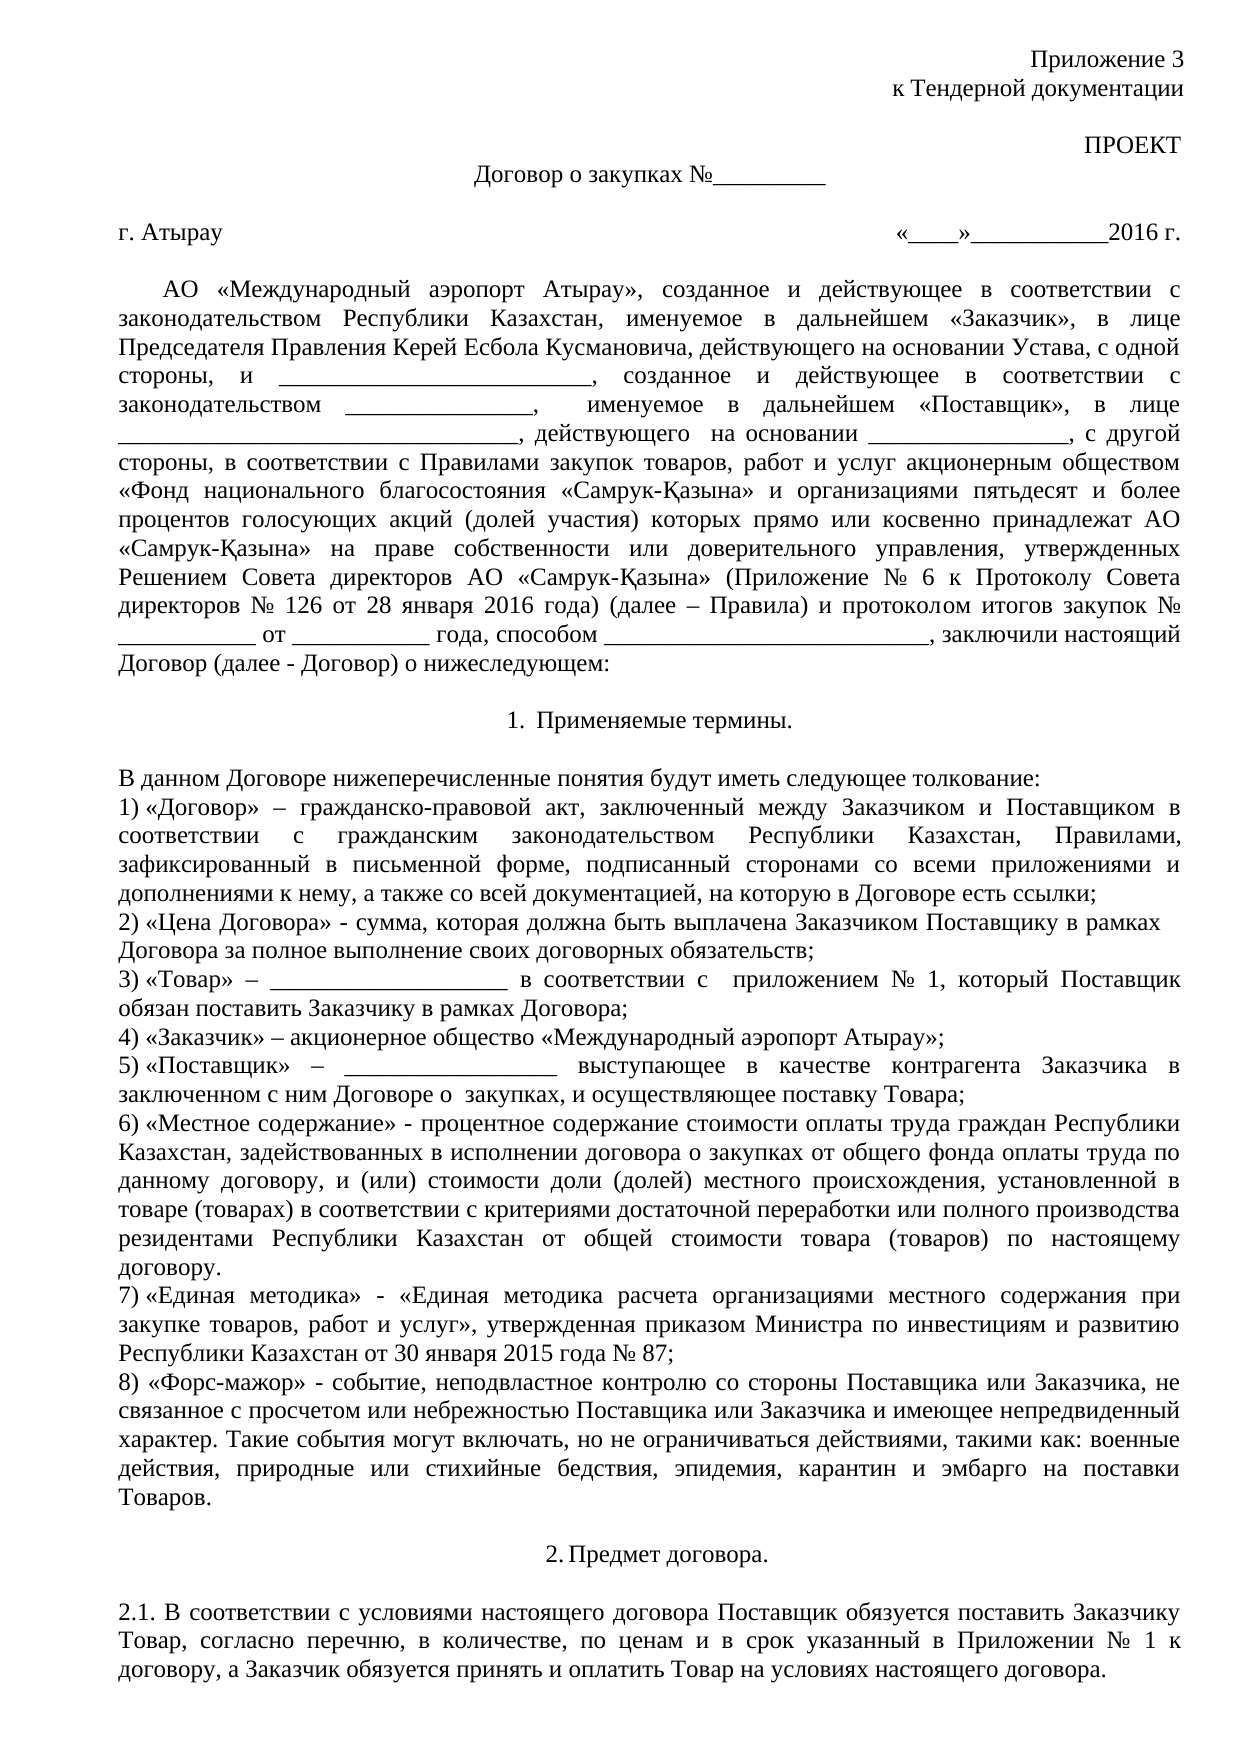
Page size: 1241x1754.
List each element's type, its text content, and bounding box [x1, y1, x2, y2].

text 7) «Единая методика» - «Единая методика расчета организациями местного содержания при закупке товаров, работ и услуг», утвержденная приказом Министра по инвестициям и развитию Республики Казахстан от 30 января 2015 года № 87; [118, 1281, 1181, 1367]
text к Тендерной документации [591, 73, 1184, 102]
text В данном Договоре нижеперечисленные понятия будут иметь следующее толкование: [118, 763, 1181, 792]
list Предмет договора. [118, 1539, 1181, 1568]
text 2.1. В соответствии с условиями настоящего договора Поставщик обязуется поставить Заказчику Товар, согласно перечню, в количестве, по ценам и в срок указанный в Приложении № 1 к договору, а Заказчик обязуется принять и оплатить Товар на условиях настоящего договора. [118, 1597, 1181, 1683]
list Применяемые термины. [118, 706, 1181, 734]
text Договор о закупках №_________ [118, 159, 1181, 188]
text 6) «Местное содержание» - процентное содержание стоимости оплаты труда граждан Республики Казахстан, задействованных в исполнении договора о закупках от общего фонда оплаты труда по данному договору, и (или) стоимости доли (долей) местного происхождения, установленной в товаре (товарах) в соответствии с критериями достаточной переработки или полного производства резидентами Республики Казахстан от общей стоимости товара (товаров) по настоящему договору. [118, 1108, 1181, 1281]
text 3) «Товар» – ___________________ в соответствии с приложением № 1, который Поставщик обязан поставить Заказчику в рамках Договора; [118, 964, 1181, 1022]
text Приложение 3 [591, 44, 1184, 73]
text АО «Международный аэропорт Атырау», созданное и действующее в соответствии с законодательством Республики Казахстан, именуемое в дальнейшем «Заказчик», в лице Председателя Правления Керей Есбола Кусмановича, действующего на основании Устава, с одной стороны, и _________________________, созданное и действующее в соответствии с законодательством _______________, именуемое в дальнейшем «Поставщик», в лице ________________________________, действующего на основании ________________, с другой стороны, в соответствии с Правилами закупок товаров, работ и услуг акционерным обществом «Фонд национального благосостояния «Самрук-Қазына» и организациями пятьдесят и более процентов голосующих акций (долей участия) которых прямо или косвенно принадлежат АО «Самрук-Қазына» на праве собственности или доверительного управления, утвержденных Решением Совета директоров АО «Самрук-Қазына» (Приложение № 6 к Протоколу Совета директоров № 126 от 28 января 2016 года) (далее – Правила) и протоколом итогов закупок № ___________ от ___________ года, способом __________________________, заключили настоящий Договор (далее - Договор) о нижеследующем: [118, 274, 1181, 677]
text 8) «Форс-мажор» - событие, неподвластное контролю со стороны Поставщика или Заказчика, не связанное с просчетом или небрежностью Поставщика или Заказчика и имеющее непредвиденный характер. Такие события могут включать, но не ограничиваться действиями, такими как: военные действия, природные или стихийные бедствия, эпидемия, карантин и эмбарго на поставки Товаров. [118, 1367, 1181, 1511]
text ПРОЕКТ [118, 131, 1181, 159]
text 2) «Цена Договора» - сумма, которая должна быть выплачена Заказчиком Поставщику в рамках Договора за полное выполнение своих договорных обязательств; [118, 907, 1163, 964]
text 4) «Заказчик» – акционерное общество «Международный аэропорт Атырау»; [118, 1022, 1181, 1051]
text 5) «Поставщик» – _________________ выступающее в качестве контрагента Заказчика в заключенном с ним Договоре о закупках, и осуществляющее поставку Товара; [118, 1051, 1181, 1108]
text 1) «Договор» – гражданско-правовой акт, заключенный между Заказчиком и Поставщиком в соответствии с гражданским законодательством Республики Казахстан, Правилами, зафиксированный в письменной форме, подписанный сторонами со всеми приложениями и дополнениями к нему, а также со всей документацией, на которую в Договоре есть ссылки; [118, 792, 1182, 907]
text г. Атырау «____»___________2016 г. [118, 217, 1181, 246]
